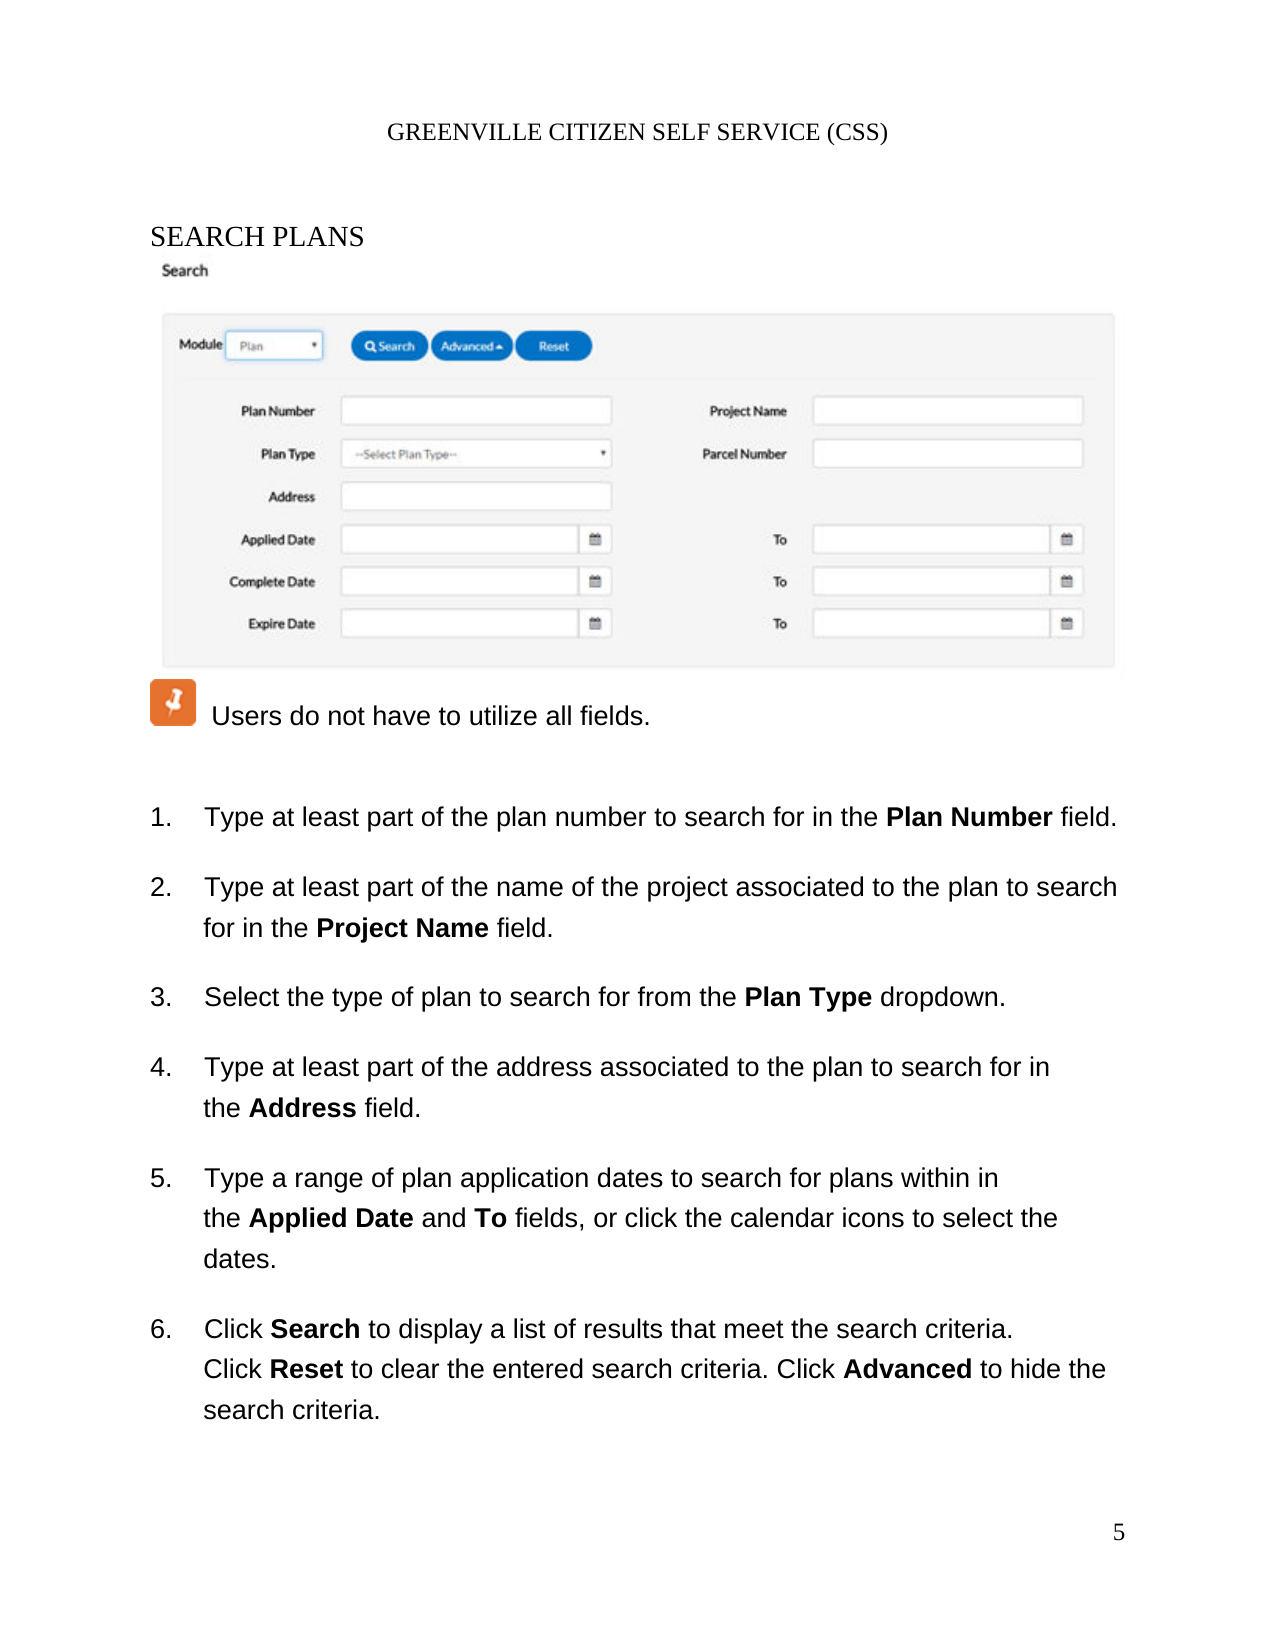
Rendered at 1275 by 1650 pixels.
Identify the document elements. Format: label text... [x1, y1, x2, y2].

text 4. Type at least part of the address associated to the plan to search for in the Address field. [150, 1042, 1125, 1123]
text 5. Type a range of plan application dates to search for plans within in the Applied Date and To fields, or click the calendar icons to select the dates. [150, 1152, 1125, 1274]
picture [150, 253, 1125, 726]
text Users do not have to utilize all fields. [150, 680, 1125, 731]
subtitle Search Plans [150, 219, 1125, 253]
text 2. Type at least part of the name of the project associated to the plan to search for in the Project Name field. [150, 862, 1125, 943]
text 3. Select the type of plan to search for from the Plan Type dropdown. [150, 972, 1125, 1013]
text 6. Click Search to display a list of results that meet the search criteria. Click Reset to clear the entered search criteria. Click Advanced to hide the search criteria. [150, 1303, 1125, 1425]
text 1. Type at least part of the plan number to search for in the Plan Number field. [150, 792, 1125, 832]
